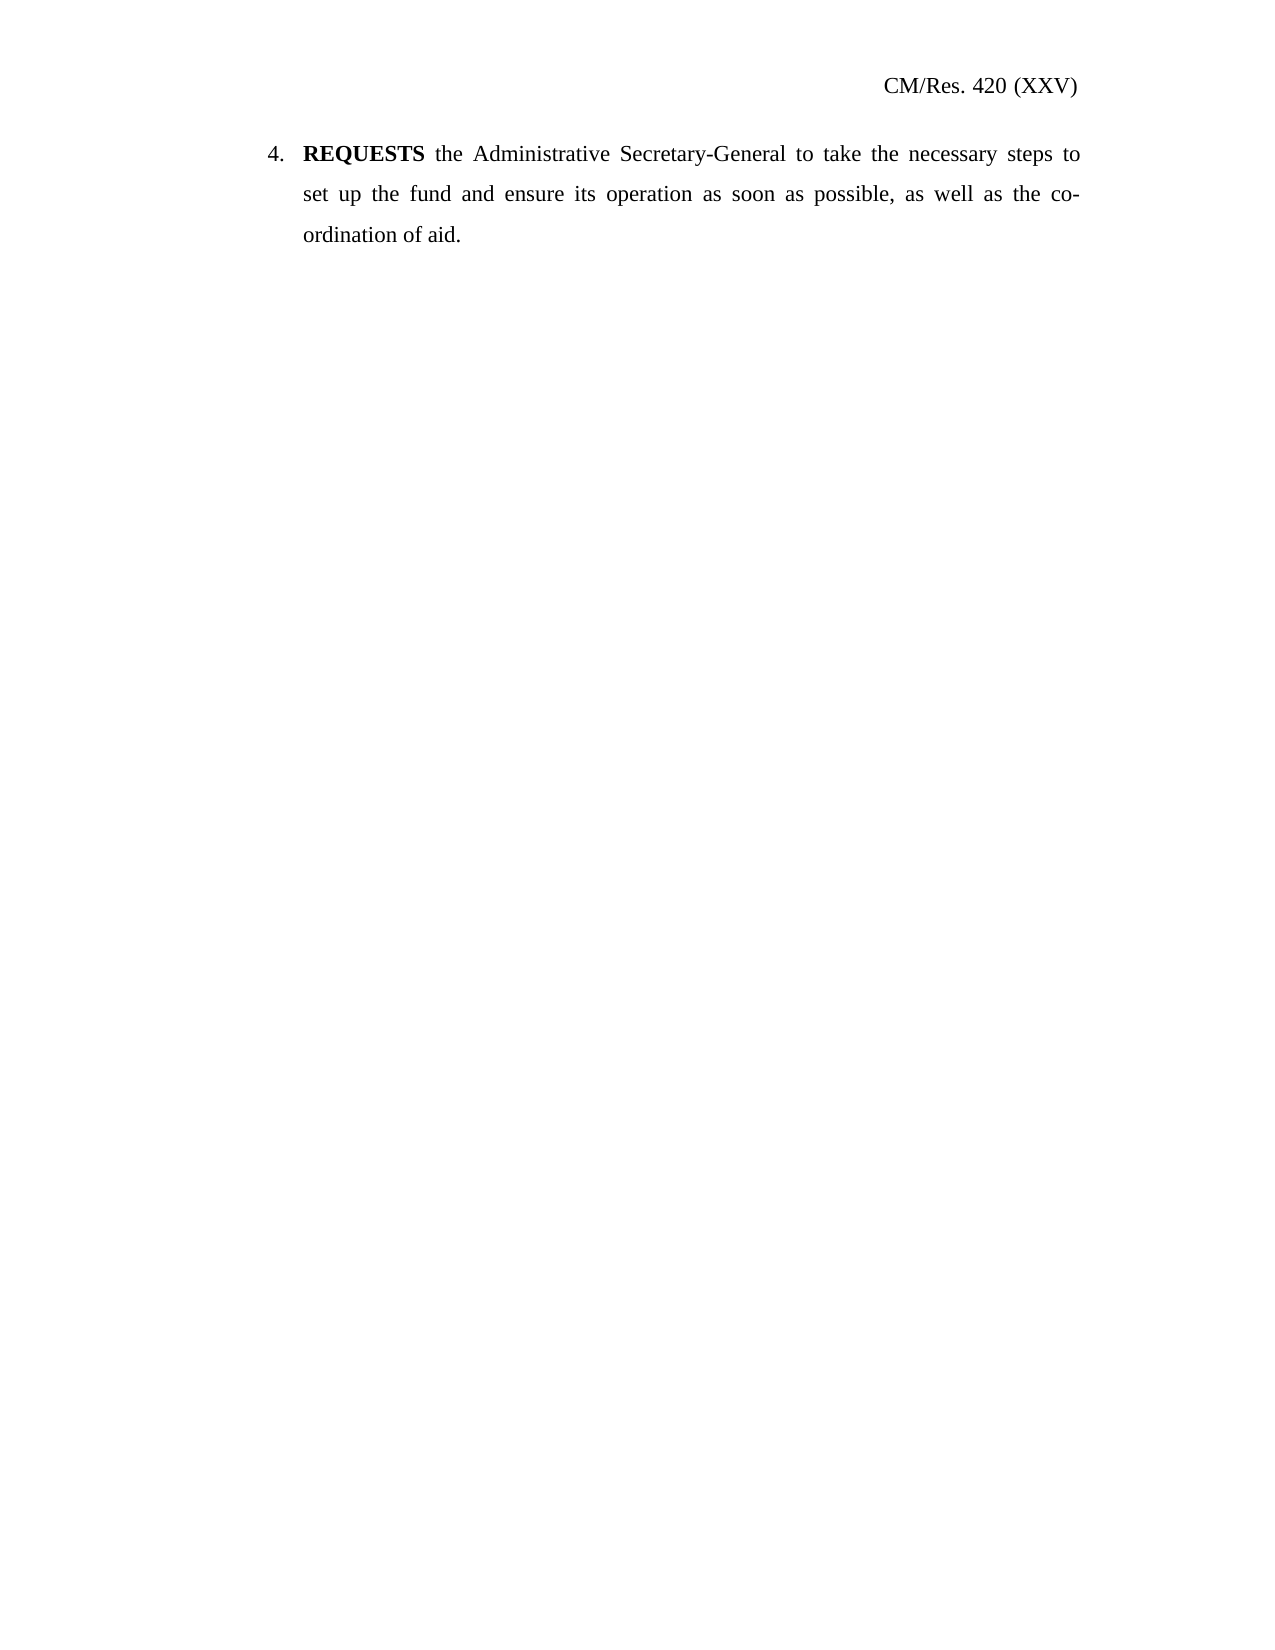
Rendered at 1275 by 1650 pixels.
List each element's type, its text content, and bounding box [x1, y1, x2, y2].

list REQUESTS the Administrative Secretary-General to take the necessary steps to set up the fund and ensure its operation as soon as possible, as well as the co- ordination of aid. [267, 140, 1082, 247]
